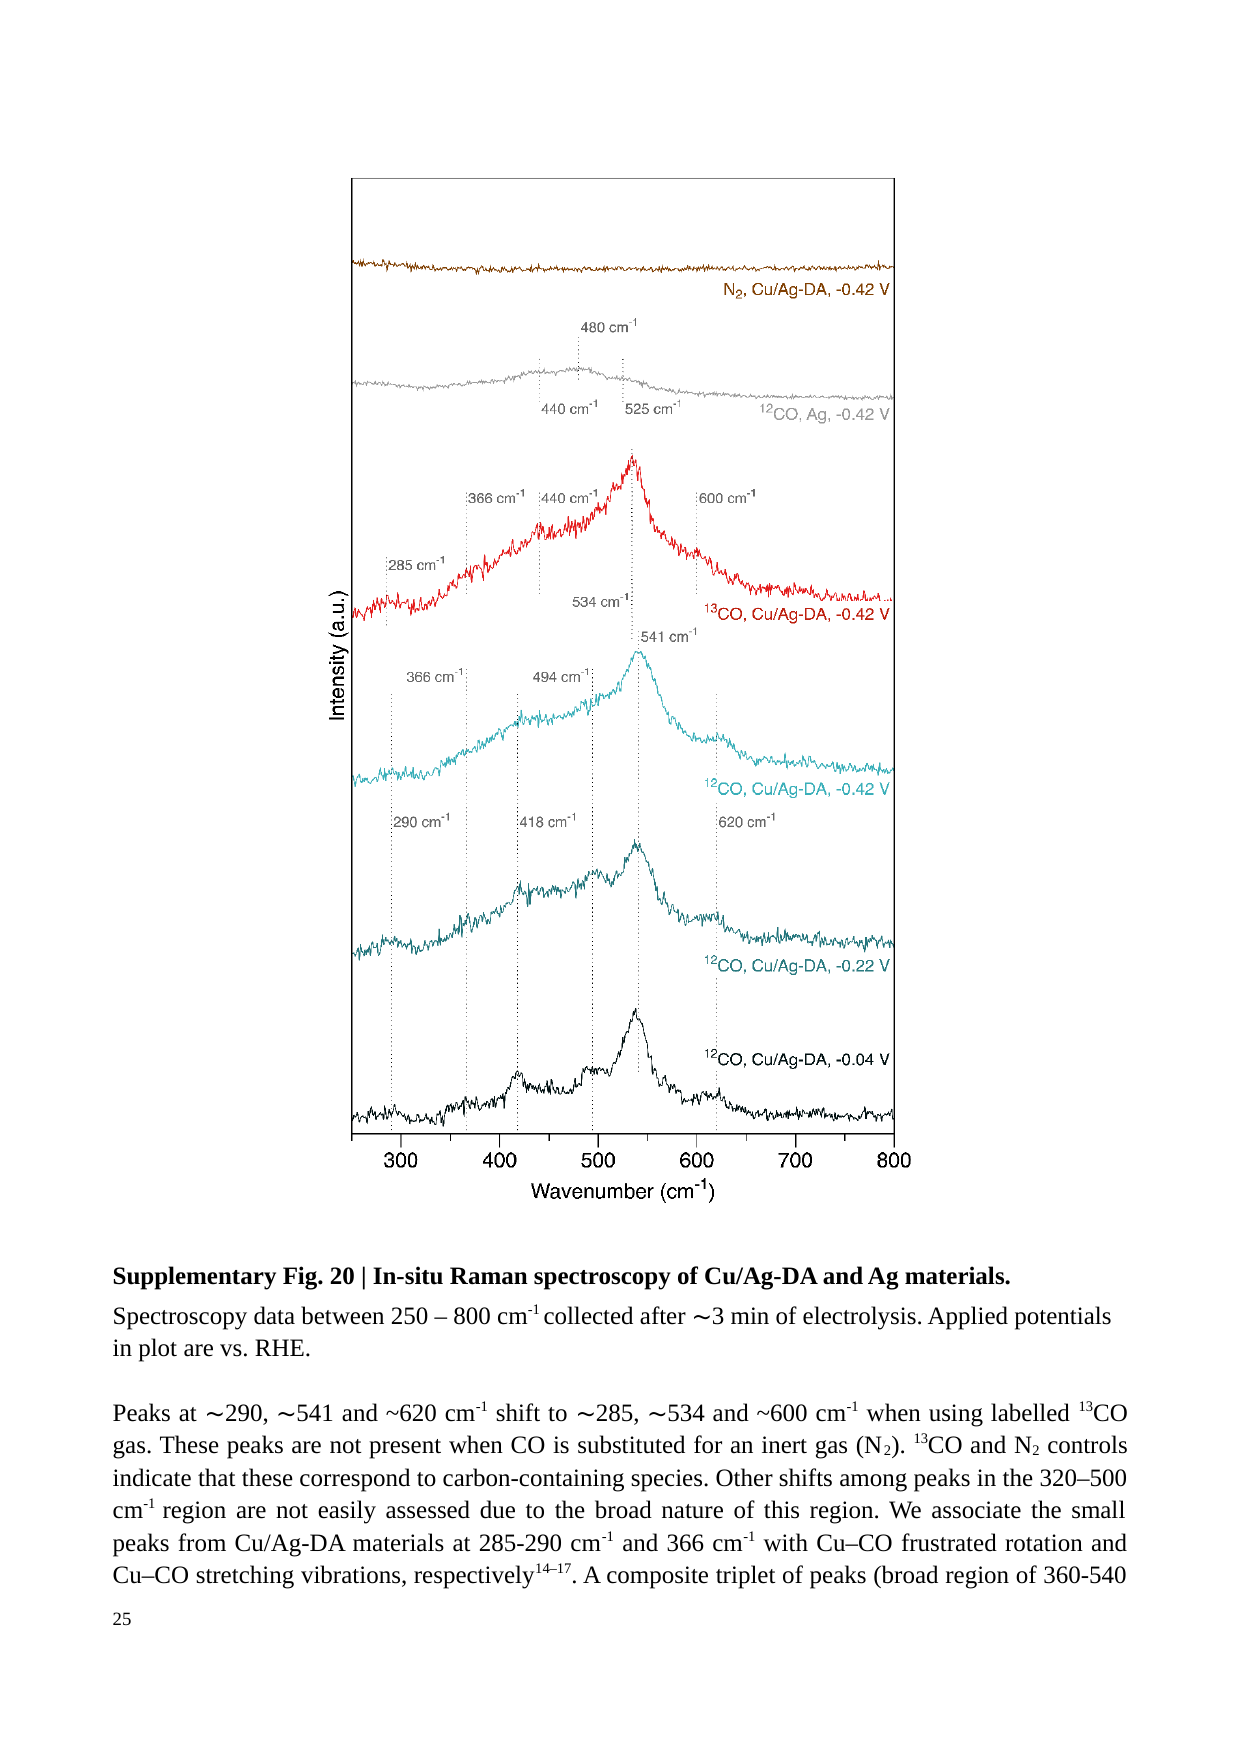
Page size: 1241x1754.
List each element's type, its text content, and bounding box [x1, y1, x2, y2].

subtitle Supplementary Fig. 20 | In-situ Raman spectroscopy of Cu/Ag-DA and Ag materials. [112, 1259, 1128, 1292]
picture [320, 162, 920, 1210]
text Spectroscopy data between 250 – 800 cm-1 collected after ∼3 min of electrolysis. Applied potentials in plot are vs. RHE. [112, 1298, 1128, 1363]
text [112, 1396, 1128, 1591]
